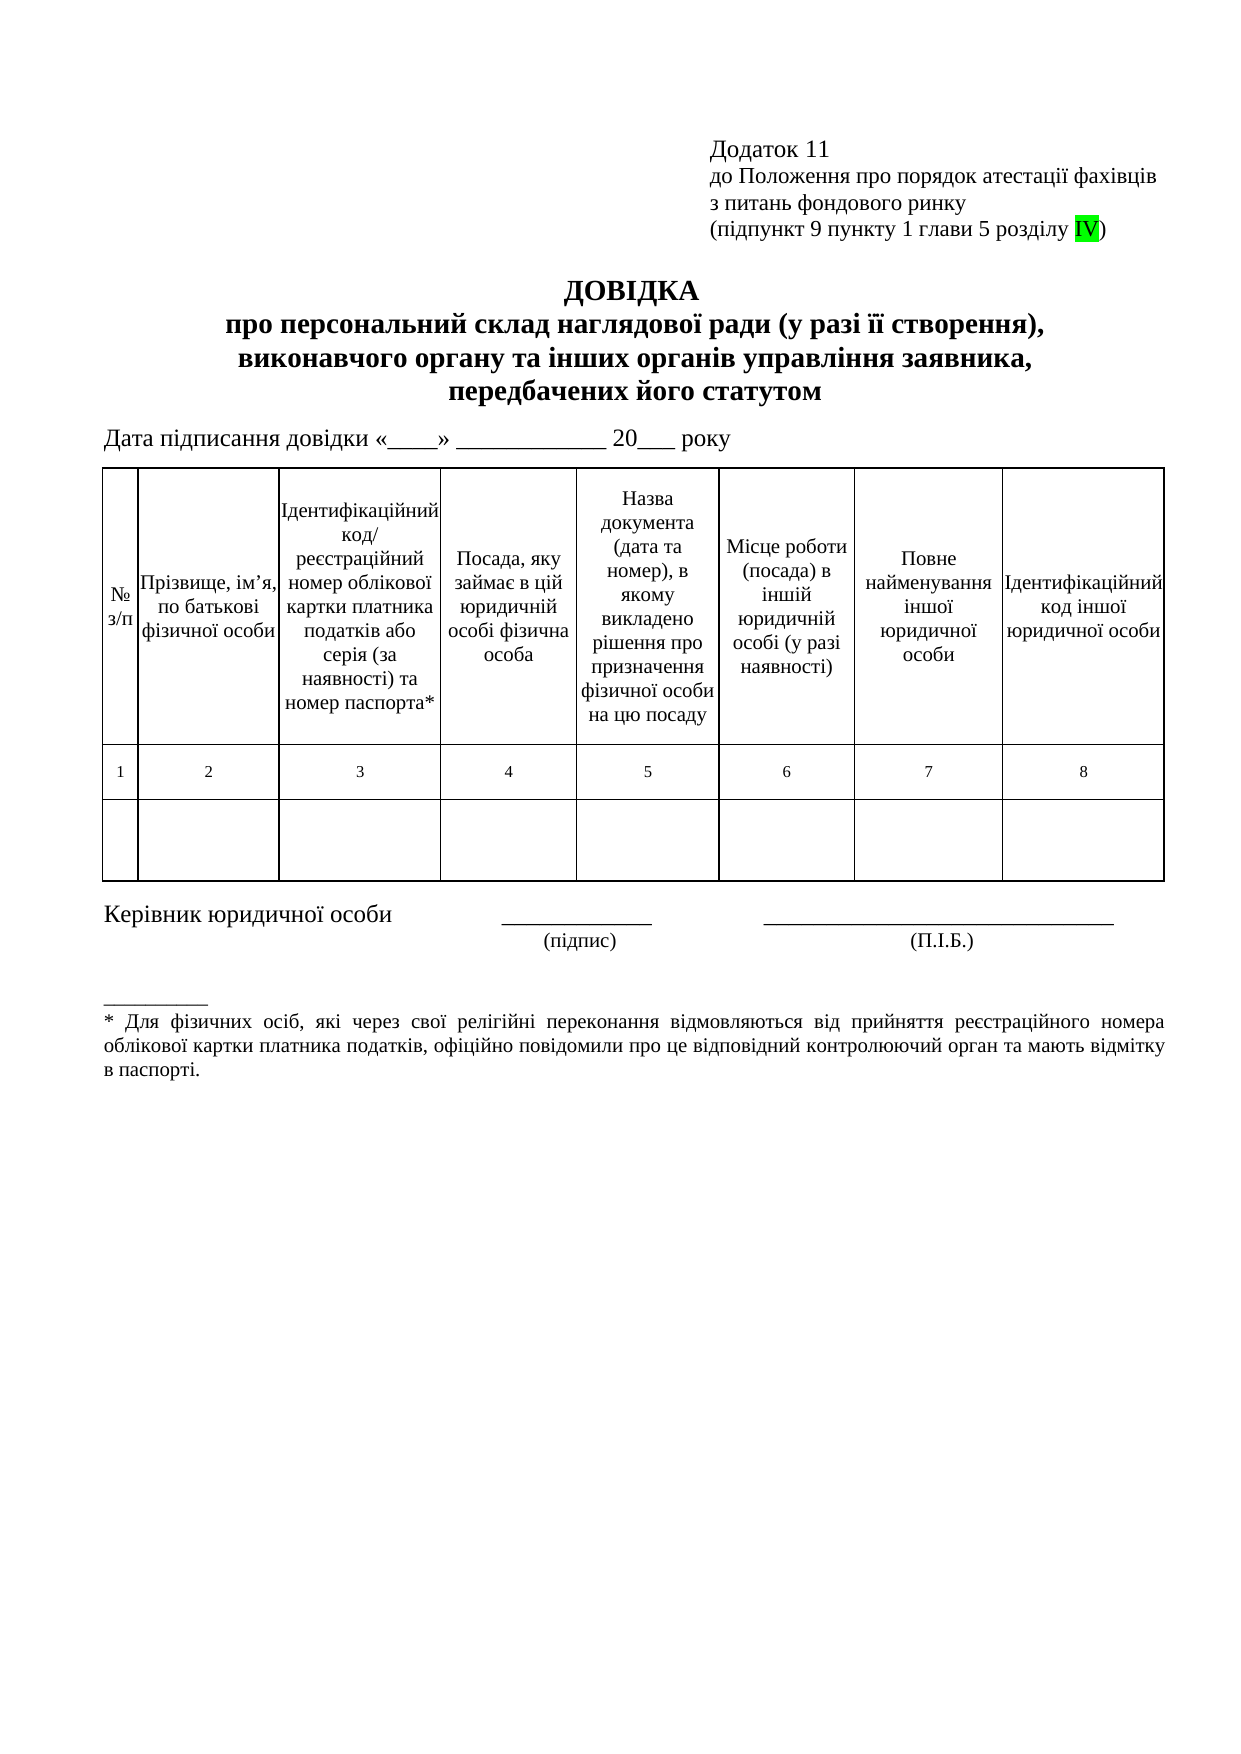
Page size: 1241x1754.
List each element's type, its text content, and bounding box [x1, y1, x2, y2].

text Дата підписання довідки «____» ____________ 20___ року [103, 423, 1167, 451]
table_cell [103, 800, 137, 880]
table_cell [139, 800, 278, 880]
table_cell 5 [577, 745, 718, 799]
table_header Прізвище, ім’я, по батькові фізичної особи [139, 469, 278, 743]
table_header Місце роботи (посада) в іншій юридичній особі (у разі наявності) [720, 469, 854, 743]
table_cell ____________________________ (П.І.Б.) [719, 882, 1165, 969]
table_header Назва документа (дата та номер), в якому викладено рішення про призначення фізичної особи на цю посаду [577, 469, 718, 743]
table_cell [280, 800, 440, 880]
table_cell 8 [1003, 745, 1163, 799]
table_header Додаток 11 до Положення про порядок атестації фахівців з питань фондового ринку (підпункт 9 пункту 1 глави 5 розділу ІV) [710, 118, 1167, 257]
text ДОВІДКА про персональний склад наглядової ради (у разі її створення), виконавчого органу та інших органів управління заявника, передбачених його статутом [150, 273, 1120, 407]
table_cell [1003, 800, 1163, 880]
table_cell 6 [720, 745, 854, 799]
table_header Ідентифікаційний код/ реєстраційний номер облікової картки платника податків або серія (за наявності) та номер паспорта* [280, 469, 440, 743]
table_cell [855, 800, 1002, 880]
table_cell Керівник юридичної особи [102, 882, 441, 969]
table_cell 1 [103, 745, 137, 799]
table_cell 4 [441, 745, 576, 799]
table_header Повне найменування іншої юридичної особи [855, 469, 1002, 743]
table_cell 2 [139, 745, 278, 799]
table_cell [577, 800, 718, 880]
table_cell 7 [855, 745, 1002, 799]
table_cell ____________ (підпис) [441, 882, 719, 969]
text __________ * Для фізичних осіб, які через свої релігійні переконання відмовляються від прийняття реєстраційного номера облікової картки платника податків, офіційно повідомили про це відповідний контролюючий орган та мають відмітку в паспорті. [103, 984, 1167, 1081]
table_cell [441, 800, 576, 880]
table_header Посада, яку займає в цій юридичній особі фізична особа [441, 469, 576, 743]
table_cell 3 [280, 745, 440, 799]
table_header № з/п [103, 469, 137, 743]
table_header Ідентифікаційний код іншої юридичної особи [1003, 469, 1163, 743]
table_cell [720, 800, 854, 880]
